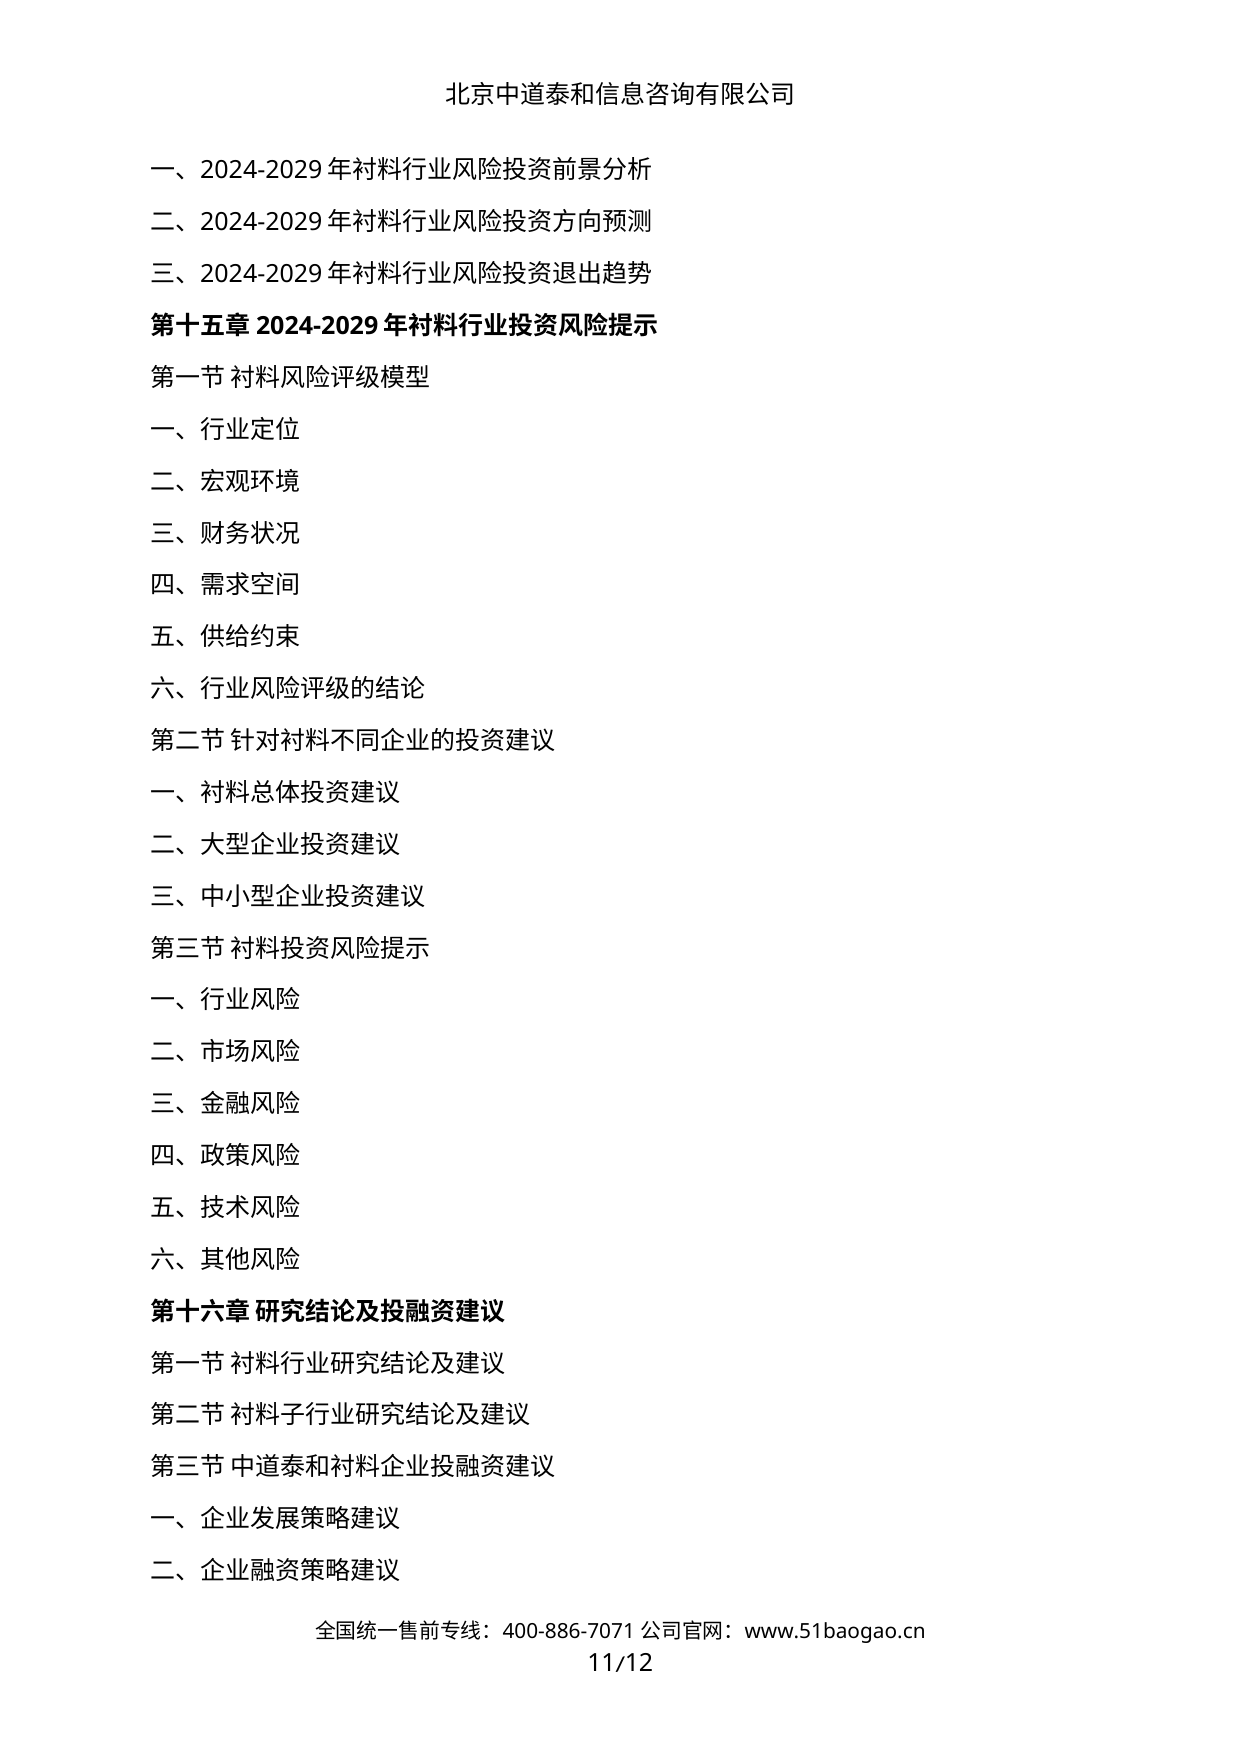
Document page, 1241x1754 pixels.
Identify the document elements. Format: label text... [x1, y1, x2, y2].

text 三、金融风险 [150, 1084, 1090, 1120]
text 三、财务状况 [150, 513, 1090, 549]
text 五、技术风险 [150, 1187, 1090, 1224]
text 第三节 衬料投资风险提示 [150, 928, 1090, 964]
text 五、供给约束 [150, 617, 1090, 653]
text 二、2024-2029年衬料行业风险投资方向预测 [150, 202, 1090, 238]
text 第十五章 2024-2029年衬料行业投资风险提示 [150, 306, 1090, 342]
text 三、2024-2029年衬料行业风险投资退出趋势 [150, 254, 1090, 290]
text 六、其他风险 [150, 1239, 1090, 1276]
text 一、企业发展策略建议 [150, 1499, 1090, 1535]
text 第一节 衬料风险评级模型 [150, 357, 1090, 394]
text 第二节 衬料子行业研究结论及建议 [150, 1395, 1090, 1431]
text 二、企业融资策略建议 [150, 1551, 1090, 1587]
text 二、大型企业投资建议 [150, 824, 1090, 861]
text 第十六章 研究结论及投融资建议 [150, 1291, 1090, 1327]
text 一、行业定位 [150, 409, 1090, 446]
text 第三节 中道泰和衬料企业投融资建议 [150, 1447, 1090, 1483]
text 第二节 针对衬料不同企业的投资建议 [150, 721, 1090, 757]
text 一、行业风险 [150, 980, 1090, 1016]
text 四、政策风险 [150, 1136, 1090, 1172]
text 一、衬料总体投资建议 [150, 772, 1090, 809]
text 四、需求空间 [150, 565, 1090, 601]
text 第一节 衬料行业研究结论及建议 [150, 1343, 1090, 1379]
text 三、中小型企业投资建议 [150, 876, 1090, 912]
text 二、宏观环境 [150, 461, 1090, 497]
text 一、2024-2029年衬料行业风险投资前景分析 [150, 150, 1090, 186]
text 六、行业风险评级的结论 [150, 669, 1090, 705]
text 二、市场风险 [150, 1032, 1090, 1068]
